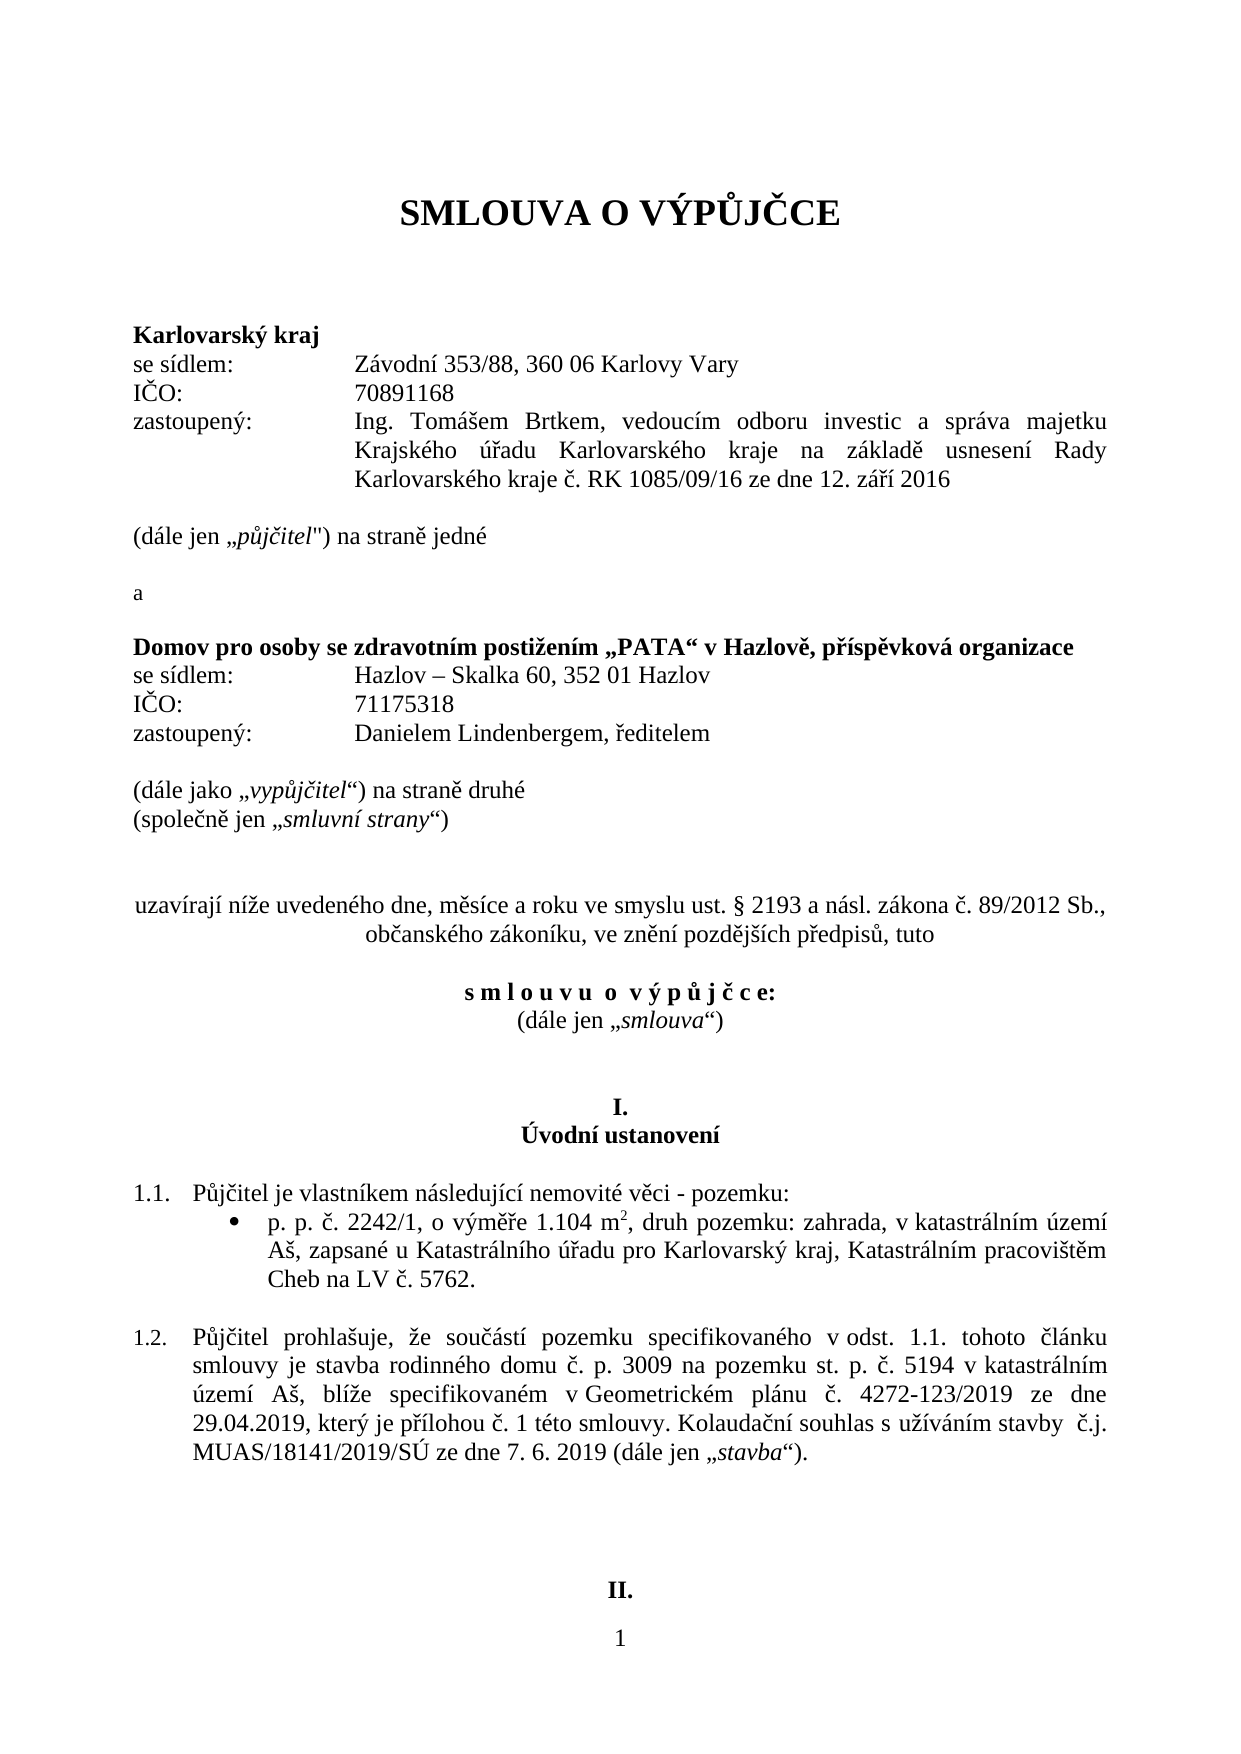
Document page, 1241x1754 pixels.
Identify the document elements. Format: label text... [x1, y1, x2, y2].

list Půjčitel je vlastníkem následující nemovité věci - pozemku: [133, 1178, 1107, 1207]
text (dále jen „půjčitel") na straně jedné [133, 521, 1107, 550]
text Karlovarský kraj [133, 320, 1107, 349]
text Domov pro osoby se zdravotním postižením „PATA“ v Hazlově, příspěvková organizace [133, 632, 1107, 660]
text s m l o u v u o v ý p ů j č c e: [133, 977, 1107, 1005]
text (dále jako „vypůjčitel“) na straně druhé [133, 775, 1107, 804]
text (společně jen „smluvní strany“) [133, 804, 1107, 833]
list Půjčitel prohlašuje, že součástí pozemku specifikovaného v odst. 1.1. tohoto článku smlouvy je stavba rodinného domu č. p. 3009 na pozemku st. p. č. 5194 v katastrálním území Aš, blíže specifikovaném v Geometrickém plánu č. 4272-123/2019 ze dne 29.04.2019, který je přílohou č. 1 této smlouvy. Kolaudační souhlas s užíváním stavby č.j. MUAS/18141/2019/SÚ ze dne 7. 6. 2019 (dále jen „stavba“). [133, 1322, 1107, 1465]
text zastoupený: Danielem Lindenbergem, ředitelem [133, 718, 1107, 747]
text I. [133, 1092, 1107, 1120]
text uzavírají níže uvedeného dne, měsíce a roku ve smyslu ust. § 2193 a násl. zákona č. 89/2012 Sb., občanského zákoníku, ve znění pozdějších předpisů, tuto [133, 890, 1107, 948]
text zastoupený: Ing. Tomášem Brtkem, vedoucím odboru investic a správa majetku Krajského úřadu Karlovarského kraje na základě usnesení Rady Karlovarského kraje č. RK 1085/09/16 ze dne 12. září 2016 [133, 406, 1107, 493]
text se sídlem: Hazlov – Skalka 60, 352 01 Hazlov [133, 660, 1107, 689]
text Úvodní ustanovení [133, 1120, 1107, 1149]
text IČO: 71175318 [133, 689, 1107, 718]
text se sídlem: Závodní 353/88, 360 06 Karlovy Vary [133, 349, 1107, 378]
text II. [133, 1576, 1107, 1604]
list p. p. č. 2242/1, o výměře 1.104 m2, druh pozemku: zahrada, v katastrálním území Aš, zapsané u Katastrálního úřadu pro Karlovarský kraj, Katastrálním pracovištěm Cheb na LV č. 5762. [230, 1207, 1107, 1293]
text a [133, 579, 1107, 605]
text (dále jen „smlouva“) [133, 1005, 1107, 1034]
text IČO: 70891168 [133, 378, 1107, 406]
text SMLOUVA O VÝPŮJČCE [133, 191, 1107, 234]
